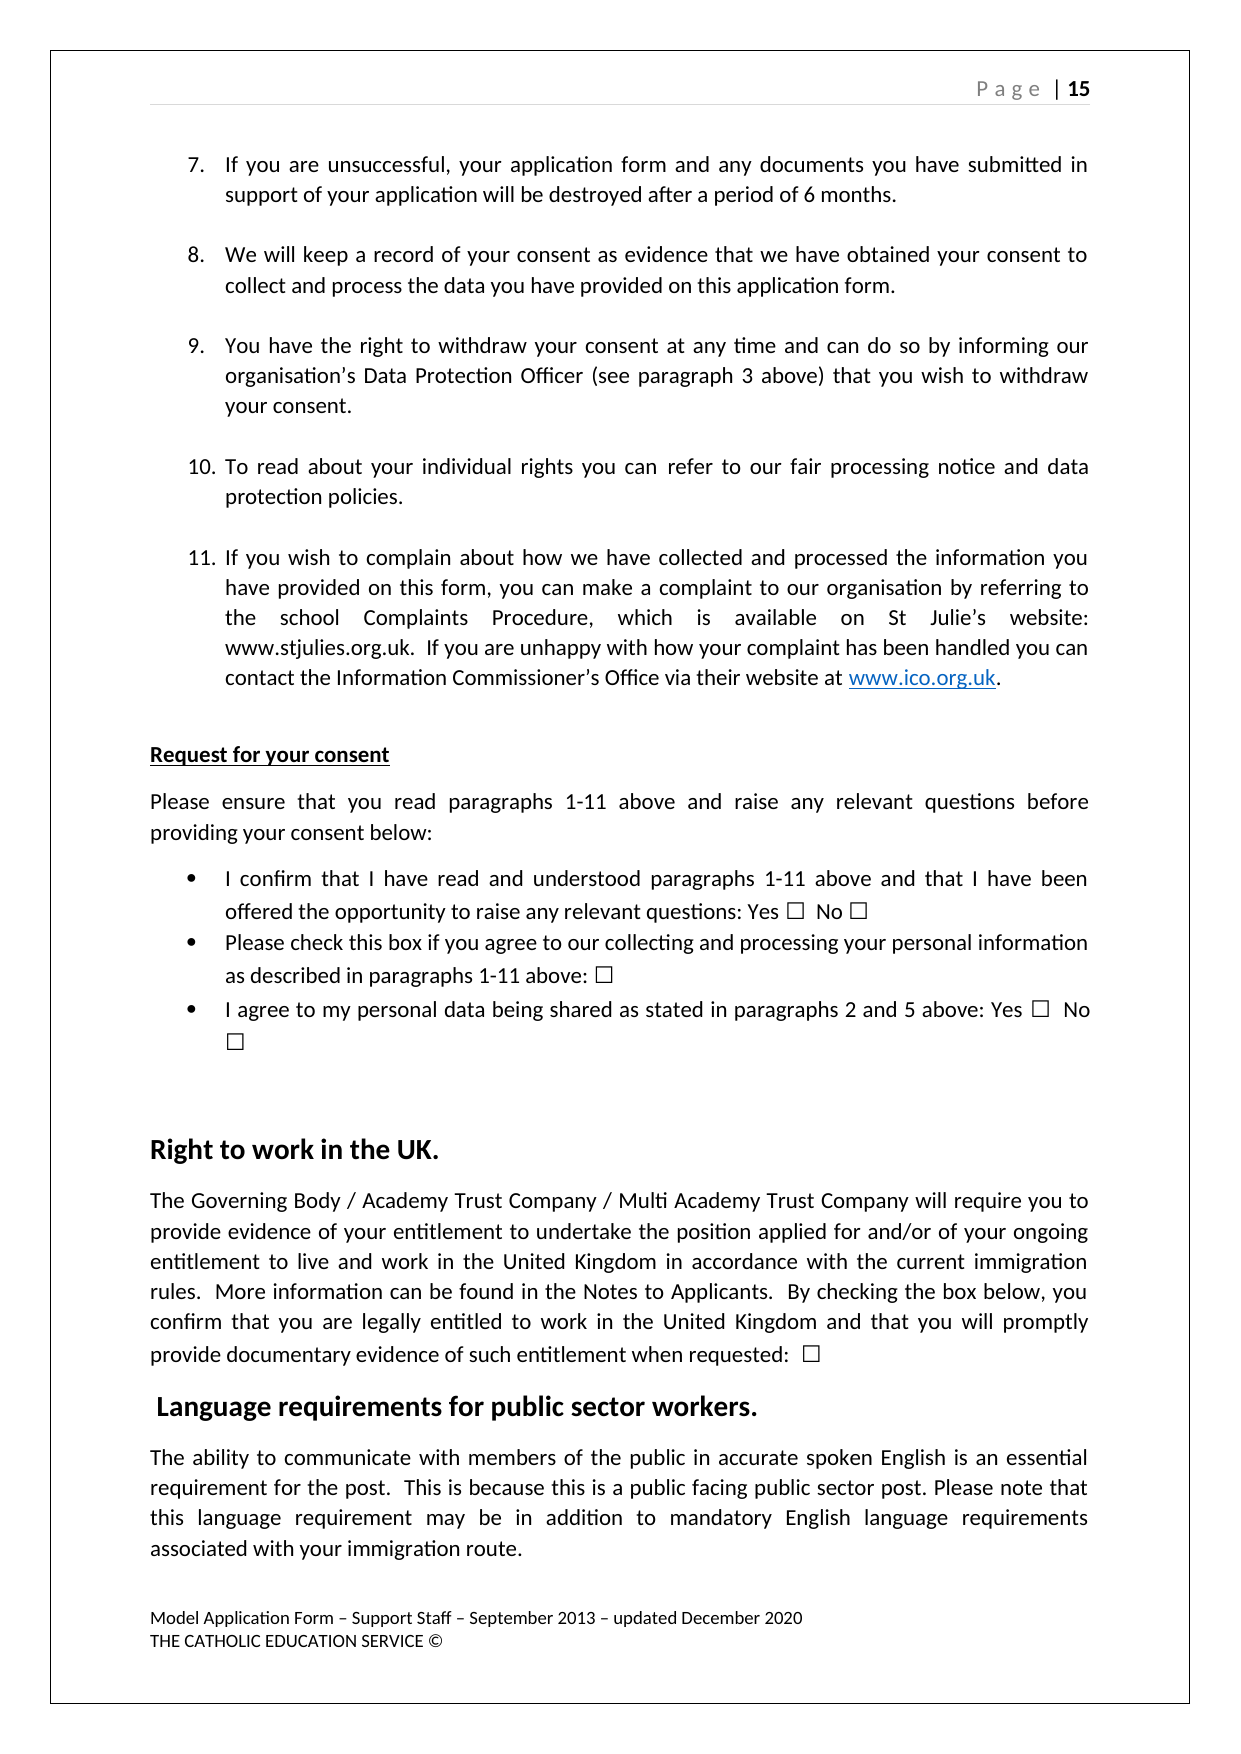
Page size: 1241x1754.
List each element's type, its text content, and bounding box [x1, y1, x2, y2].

text The Governing Body / Academy Trust Company / Multi Academy Trust Company will require you to provide evidence of your entitlement to undertake the position applied for and/or of your ongoing entitlement to live and work in the United Kingdom in accordance with the current immigration rules. More information can be found in the Notes to Applicants. By checking the box below, you confirm that you are legally entitled to work in the United Kingdom and that you will promptly provide documentary evidence of such entitlement when requested: [150, 1187, 1090, 1369]
list To read about your individual rights you can refer to our fair processing notice and data protection policies. [187, 452, 1090, 510]
list We will keep a record of your consent as evidence that we have obtained your consent to collect and process the data you have provided on this application form. [187, 241, 1090, 299]
list I agree to my personal data being shared as stated in paragraphs 2 and 5 above: Yes No [187, 992, 1090, 1057]
list If you are unsuccessful, your application form and any documents you have submitted in support of your application will be destroyed after a period of 6 months. [187, 150, 1090, 208]
list You have the right to withdraw your consent at any time and can do so by informing our organisation’s Data Protection Officer (see paragraph 3 above) that you wish to withdraw your consent. [187, 331, 1090, 420]
text Please ensure that you read paragraphs 1-11 above and raise any relevant questions before providing your consent below: [150, 787, 1090, 846]
text The ability to communicate with members of the public in accurate spoken English is an essential requirement for the post. This is because this is a public facing public sector post. Please note that this language requirement may be in addition to mandatory English language requirements associated with your immigration route. [150, 1443, 1090, 1562]
list Please check this box if you agree to our collecting and processing your personal information as described in paragraphs 1-11 above: [187, 928, 1090, 990]
list If you wish to complain about how we have collected and processed the information you have provided on this form, you can make a complaint to our organisation by referring to the school Complaints Procedure, which is available on St Julie’s website: www.stjulies.org.uk. If you are unhappy with how your complaint has been handled you can contact the Information Commissioner’s Office via their website at www.ico.org.uk. [187, 543, 1090, 692]
list I confirm that I have read and understood paragraphs 1-11 above and that I have been offered the opportunity to raise any relevant questions: Yes No [187, 864, 1090, 926]
text Request for your consent [150, 741, 1090, 769]
text Language requirements for public sector workers. [150, 1388, 1090, 1424]
text Right to work in the UK. [150, 1131, 1090, 1167]
